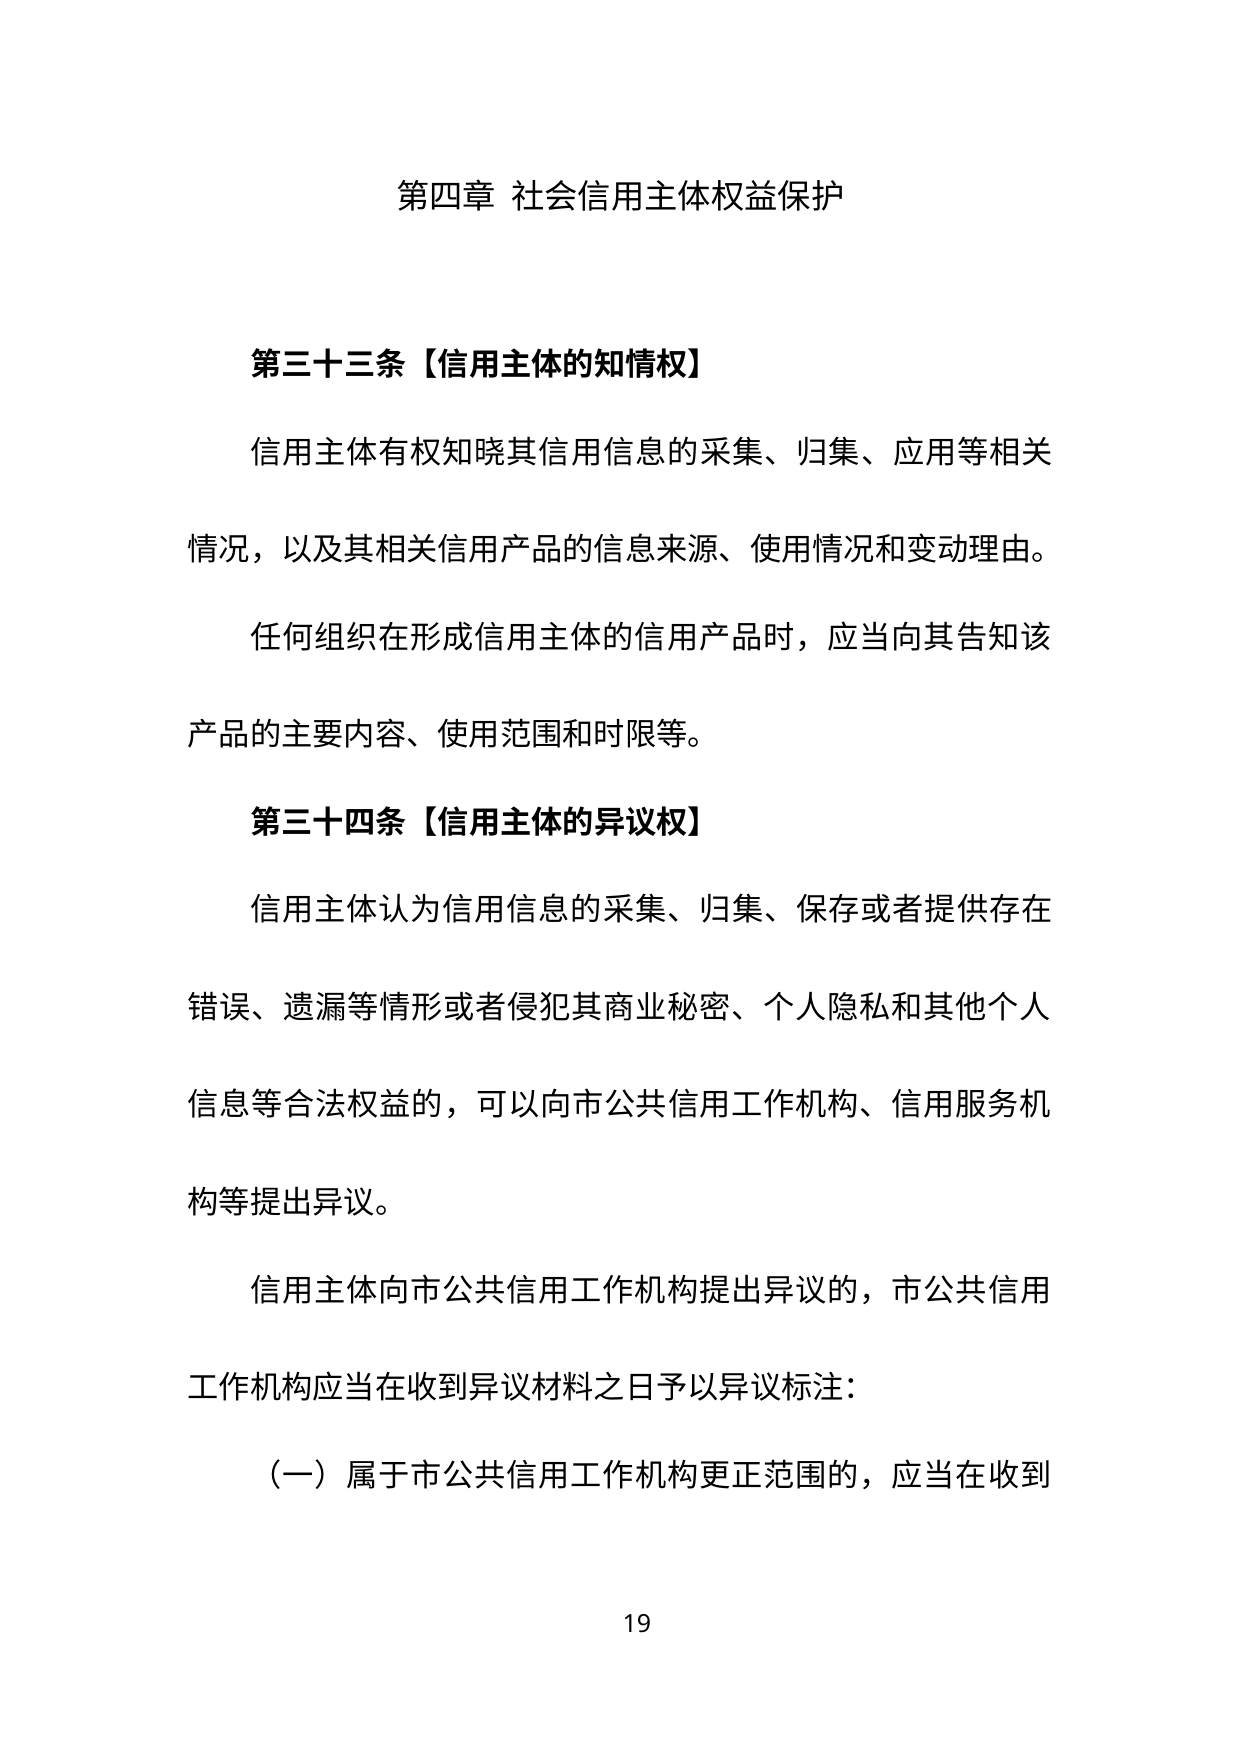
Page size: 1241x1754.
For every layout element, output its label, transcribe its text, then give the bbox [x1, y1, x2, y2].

text 信用主体向市公共信用工作机构提出异议的，市公共信用工作机构应当在收到异议材料之日予以异议标注： [187, 1255, 1053, 1417]
text 信用主体认为信用信息的采集、归集、保存或者提供存在错误、遗漏等情形或者侵犯其商业秘密、个人隐私和其他个人信息等合法权益的，可以向市公共信用工作机构、信用服务机构等提出异议。 [187, 875, 1053, 1232]
subtitle 第四章 社会信用主体权益保护 [187, 162, 1053, 227]
subtitle 第三十四条【信用主体的异议权】 [187, 787, 1053, 852]
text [187, 1440, 1053, 1505]
subtitle 第三十三条【信用主体的知情权】 [187, 329, 1053, 394]
text 信用主体有权知晓其信用信息的采集、归集、应用等相关情况，以及其相关信用产品的信息来源、使用情况和变动理由。 [187, 417, 1053, 579]
text 任何组织在形成信用主体的信用产品时，应当向其告知该产品的主要内容、使用范围和时限等。 [187, 602, 1053, 764]
